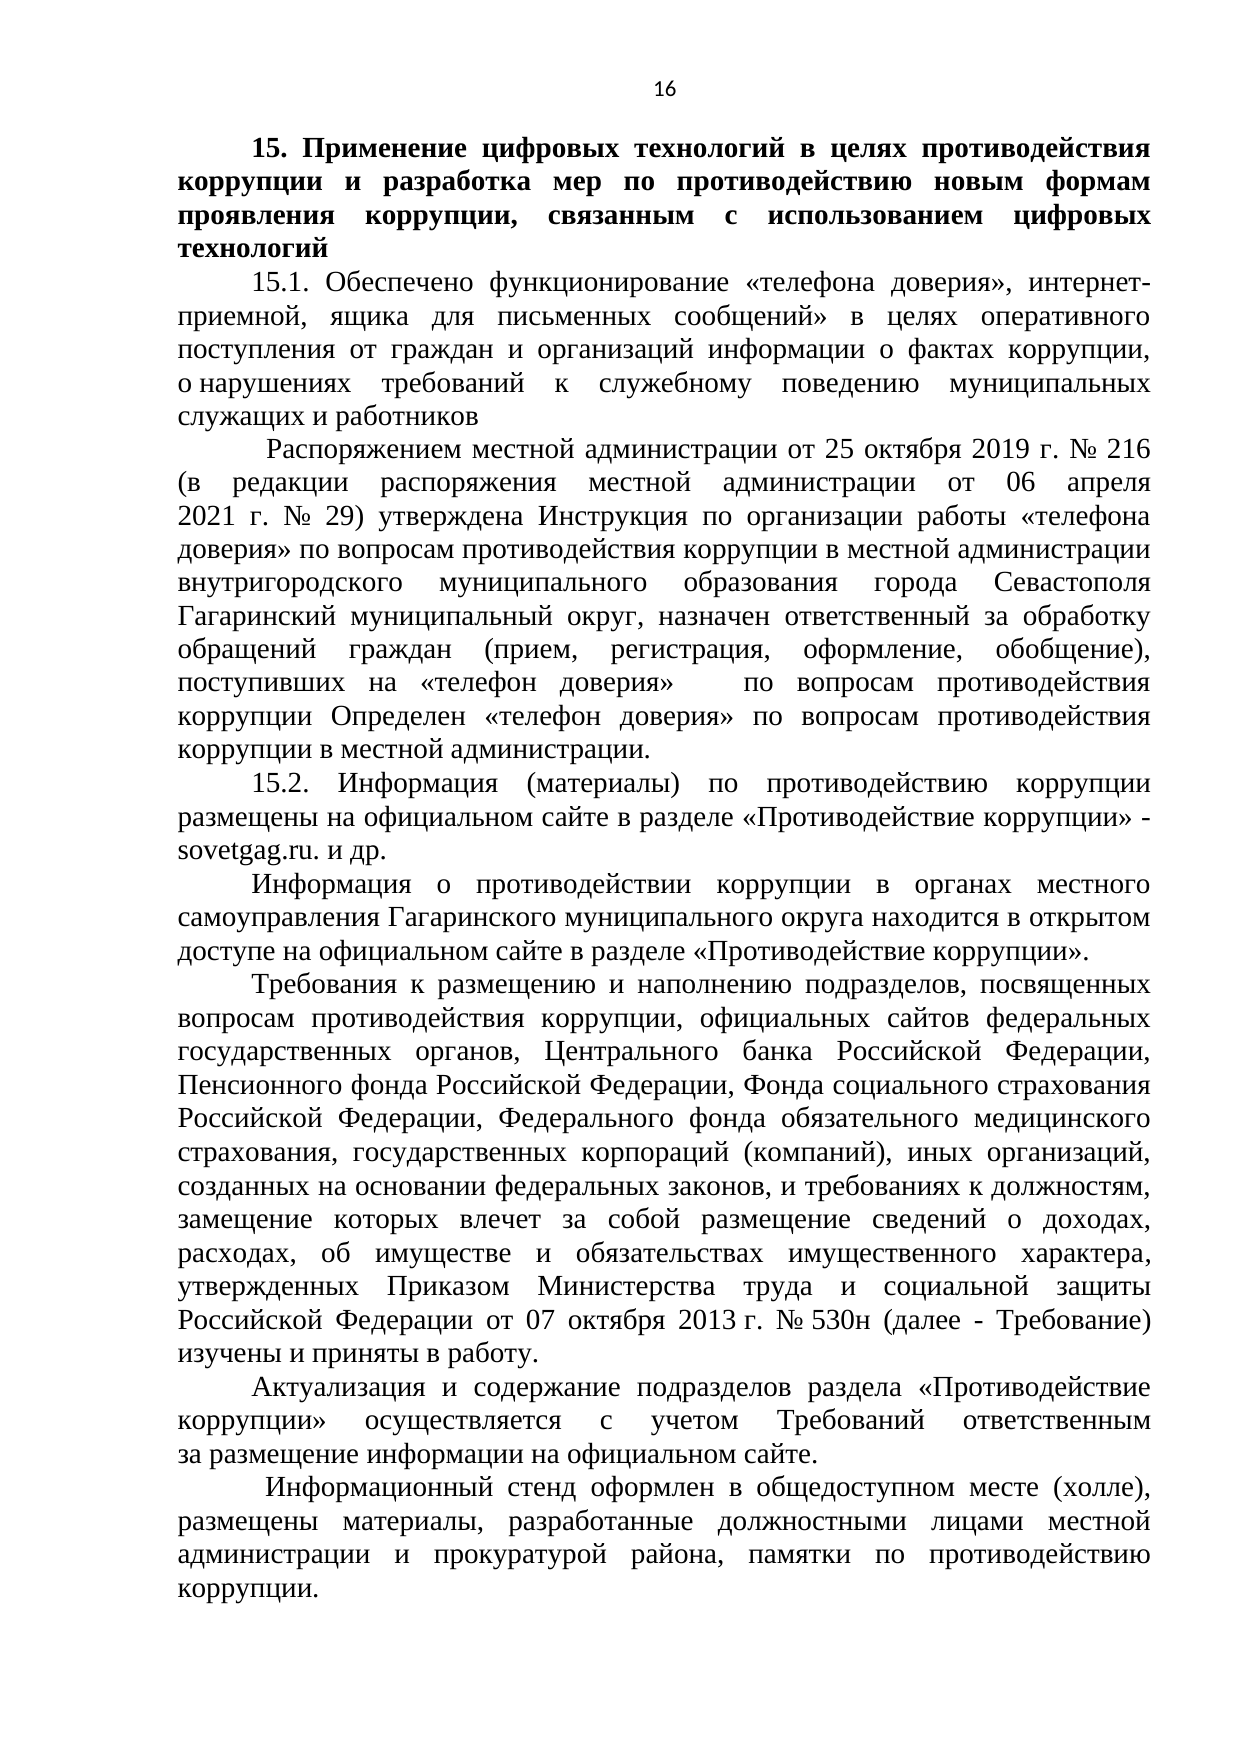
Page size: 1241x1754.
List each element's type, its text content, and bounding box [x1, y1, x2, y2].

text Актуализация и содержание подразделов раздела «Противодействие коррупции» осуществляется с учетом Требований ответственным за размещение информации на официальном сайте. [177, 1369, 1152, 1469]
text Распоряжением местной администрации от 25 октября 2019 г. № 216 (в редакции распоряжения местной администрации от 06 апреля 2021 г. № 29) утверждена Инструкция по организации работы «телефона доверия» по вопросам противодействия коррупции в местной администрации внутригородского муниципального образования города Севастополя Гагаринский муниципальный округ, назначен ответственный за обработку обращений граждан (прием, регистрация, оформление, обобщение), поступивших на «телефон доверия» по вопросам противодействия коррупции Определен «телефон доверия» по вопросам противодействия коррупции в местной администрации. [177, 432, 1152, 765]
text Требования к размещению и наполнению подразделов, посвященных вопросам противодействия коррупции, официальных сайтов федеральных государственных органов, Центрального банка Российской Федерации, Пенсионного фонда Российской Федерации, Фонда социального страхования Российской Федерации, Федерального фонда обязательного медицинского страхования, государственных корпораций (компаний), иных организаций, созданных на основании федеральных законов, и требованиях к должностям, замещение которых влечет за собой размещение сведений о доходах, расходах, об имуществе и обязательствах имущественного характера, утвержденных Приказом Министерства труда и социальной защиты Российской Федерации от 07 октября 2013 г. № 530н (далее - Требование) изучены и приняты в работу. [177, 966, 1152, 1369]
text Информация о противодействии коррупции в органах местного самоуправления Гагаринского муниципального округа находится в открытом доступе на официальном сайте в разделе «Противодействие коррупции». [177, 866, 1152, 966]
title 15. Применение цифровых технологий в целях противодействия коррупции и разработка мер по противодействию новым формам проявления коррупции, связанным с использованием цифровых технологий [177, 130, 1152, 264]
text 15.2. Информация (материалы) по противодействию коррупции размещены на официальном сайте в разделе «Противодействие коррупции» - sovetgag.ru. и др. [177, 765, 1152, 866]
text 15.1. Обеспечено функционирование «телефона доверия», интернет-приемной, ящика для письменных сообщений» в целях оперативного поступления от граждан и организаций информации о фактах коррупции, о нарушениях требований к служебному поведению муниципальных служащих и работников [177, 264, 1152, 432]
text Информационный стенд оформлен в общедоступном месте (холле), размещены материалы, разработанные должностными лицами местной администрации и прокуратурой района, памятки по противодействию коррупции. [177, 1469, 1152, 1604]
